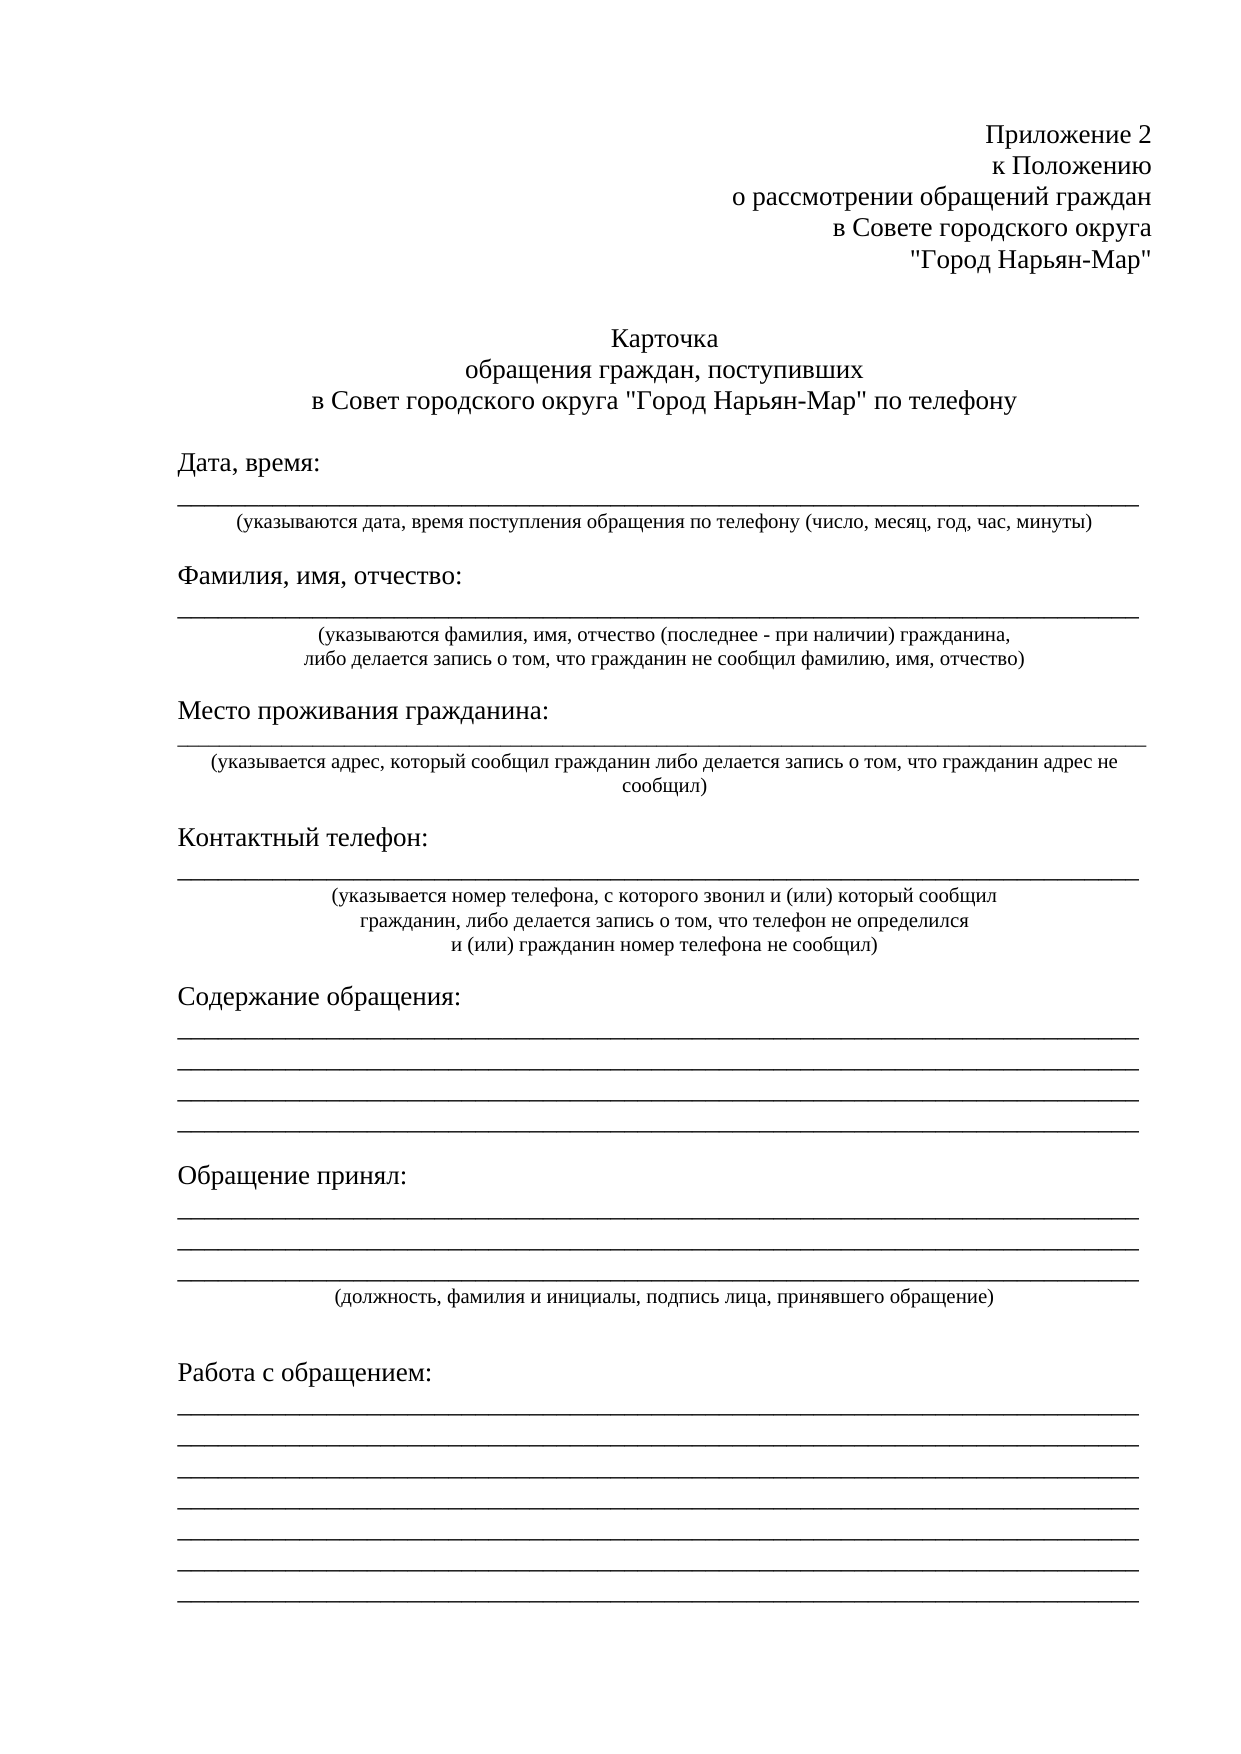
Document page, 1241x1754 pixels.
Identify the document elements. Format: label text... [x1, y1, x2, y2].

text обращения граждан, поступивших [177, 353, 1152, 384]
text _______________________________________________________________________ [177, 1387, 1152, 1418]
text Дата, время: [177, 447, 1152, 478]
text Карточка [177, 322, 1152, 353]
text _______________________________________________________________________ [177, 852, 1152, 883]
text (должность, фамилия и инициалы, подпись лица, принявшего обращение) [177, 1284, 1152, 1308]
text Контактный телефон: [177, 821, 1152, 852]
text Работа с обращением: [177, 1356, 1152, 1387]
text __________________________________________________________________________________________________________________________________________________________________________________________________________________________________________________________________________________________________________________________________________________________________________________________________________________________________________ [177, 1418, 1152, 1605]
text _____________________________________________________________________________________________ [177, 725, 1152, 749]
text ______________________________________________________________________________________________________________________________________________ [177, 1073, 1152, 1135]
text и (или) гражданин номер телефона не сообщил) [177, 932, 1152, 956]
text в Совете городского округа [177, 212, 1152, 243]
text _______________________________________________________________________ [177, 1253, 1152, 1284]
text _______________________________________________________________________ [177, 478, 1152, 509]
text к Положению [177, 149, 1152, 180]
text _______________________________________________________________________ [177, 590, 1152, 622]
text Обращение принял: [177, 1159, 1152, 1191]
text (указывается номер телефона, с которого звонил и (или) который сообщил [177, 883, 1152, 907]
text Содержание обращения: [177, 980, 1152, 1011]
text о рассмотрении обращений граждан [177, 180, 1152, 212]
text (указывается адрес, который сообщил гражданин либо делается запись о том, что гражданин адрес не сообщил) [177, 749, 1152, 797]
text ______________________________________________________________________________________________________________________________________________ [177, 1191, 1152, 1253]
text Приложение 2 [177, 118, 1152, 149]
text Место проживания гражданина: [177, 694, 1152, 725]
text в Совет городского округа "Город Нарьян-Мар" по телефону [177, 384, 1152, 415]
text либо делается запись о том, что гражданин не сообщил фамилию, имя, отчество) [177, 646, 1152, 670]
text ______________________________________________________________________________________________________________________________________________ [177, 1011, 1152, 1073]
text (указываются дата, время поступления обращения по телефону (число, месяц, год, час, минуты) [177, 509, 1152, 533]
text "Город Нарьян-Мар" [177, 243, 1152, 274]
text Фамилия, имя, отчество: [177, 559, 1152, 590]
text гражданин, либо делается запись о том, что телефон не определился [177, 907, 1152, 932]
text (указываются фамилия, имя, отчество (последнее - при наличии) гражданина, [177, 622, 1152, 646]
